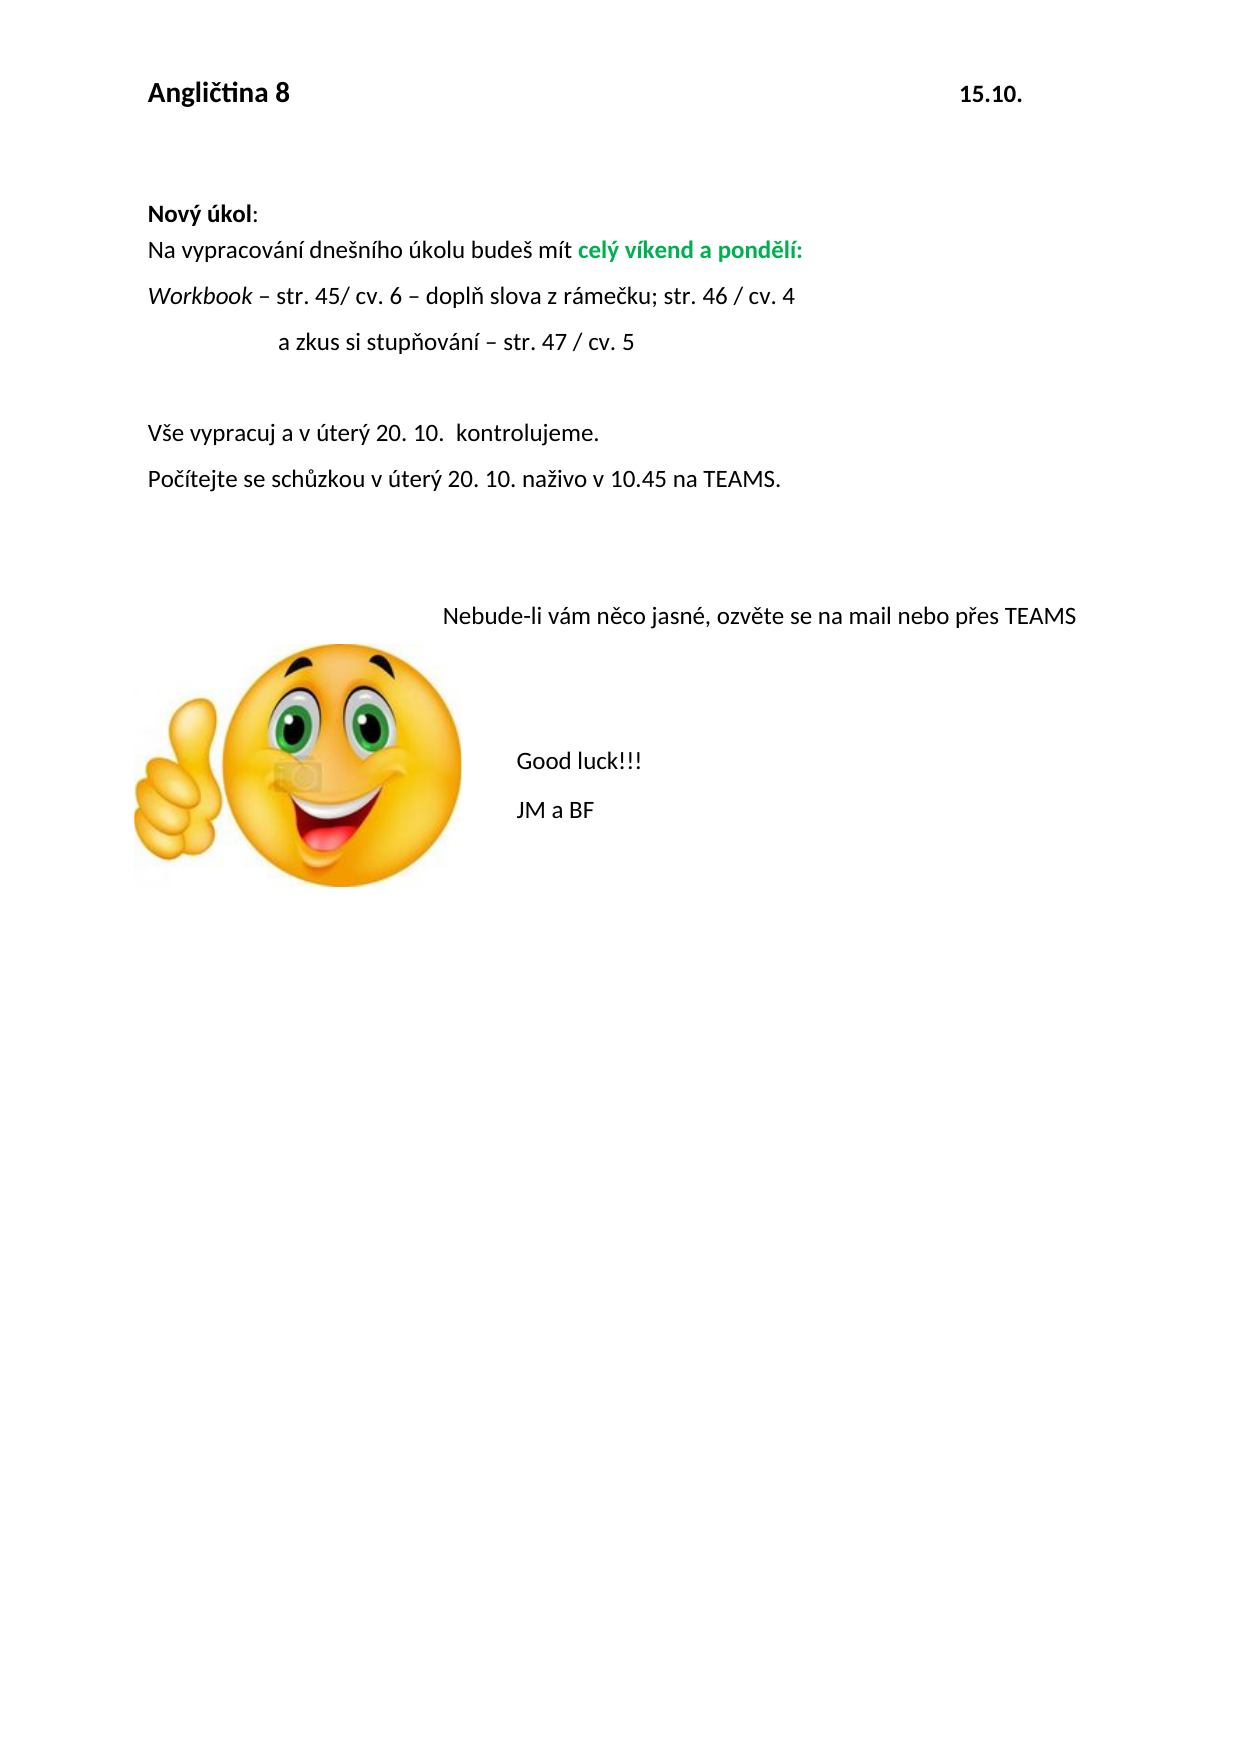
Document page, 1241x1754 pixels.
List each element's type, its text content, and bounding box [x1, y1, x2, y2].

text JM a BF [443, 794, 1093, 825]
text Vše vypracuj a v úterý 20. 10. kontrolujeme. [148, 417, 1093, 448]
text Na vypracování dnešního úkolu budeš mít celý víkend a pondělí: [148, 234, 1093, 265]
text Počítejte se schůzkou v úterý 20. 10. naživo v 10.45 na TEAMS. [148, 463, 1093, 493]
text Nový úkol: [148, 198, 1093, 229]
text Workbook – str. 45/ cv. 6 – doplň slova z rámečku; str. 46 / cv. 4 [148, 280, 1093, 310]
picture [134, 644, 462, 887]
text Angličtina 8 15.10. [148, 74, 1093, 109]
text a zkus si stupňování – str. 47 / cv. 5 [221, 326, 1093, 356]
text Good luck!!! [443, 745, 1093, 775]
text Nebude-li vám něco jasné, ozvěte se na mail nebo přes TEAMS [369, 600, 1093, 631]
